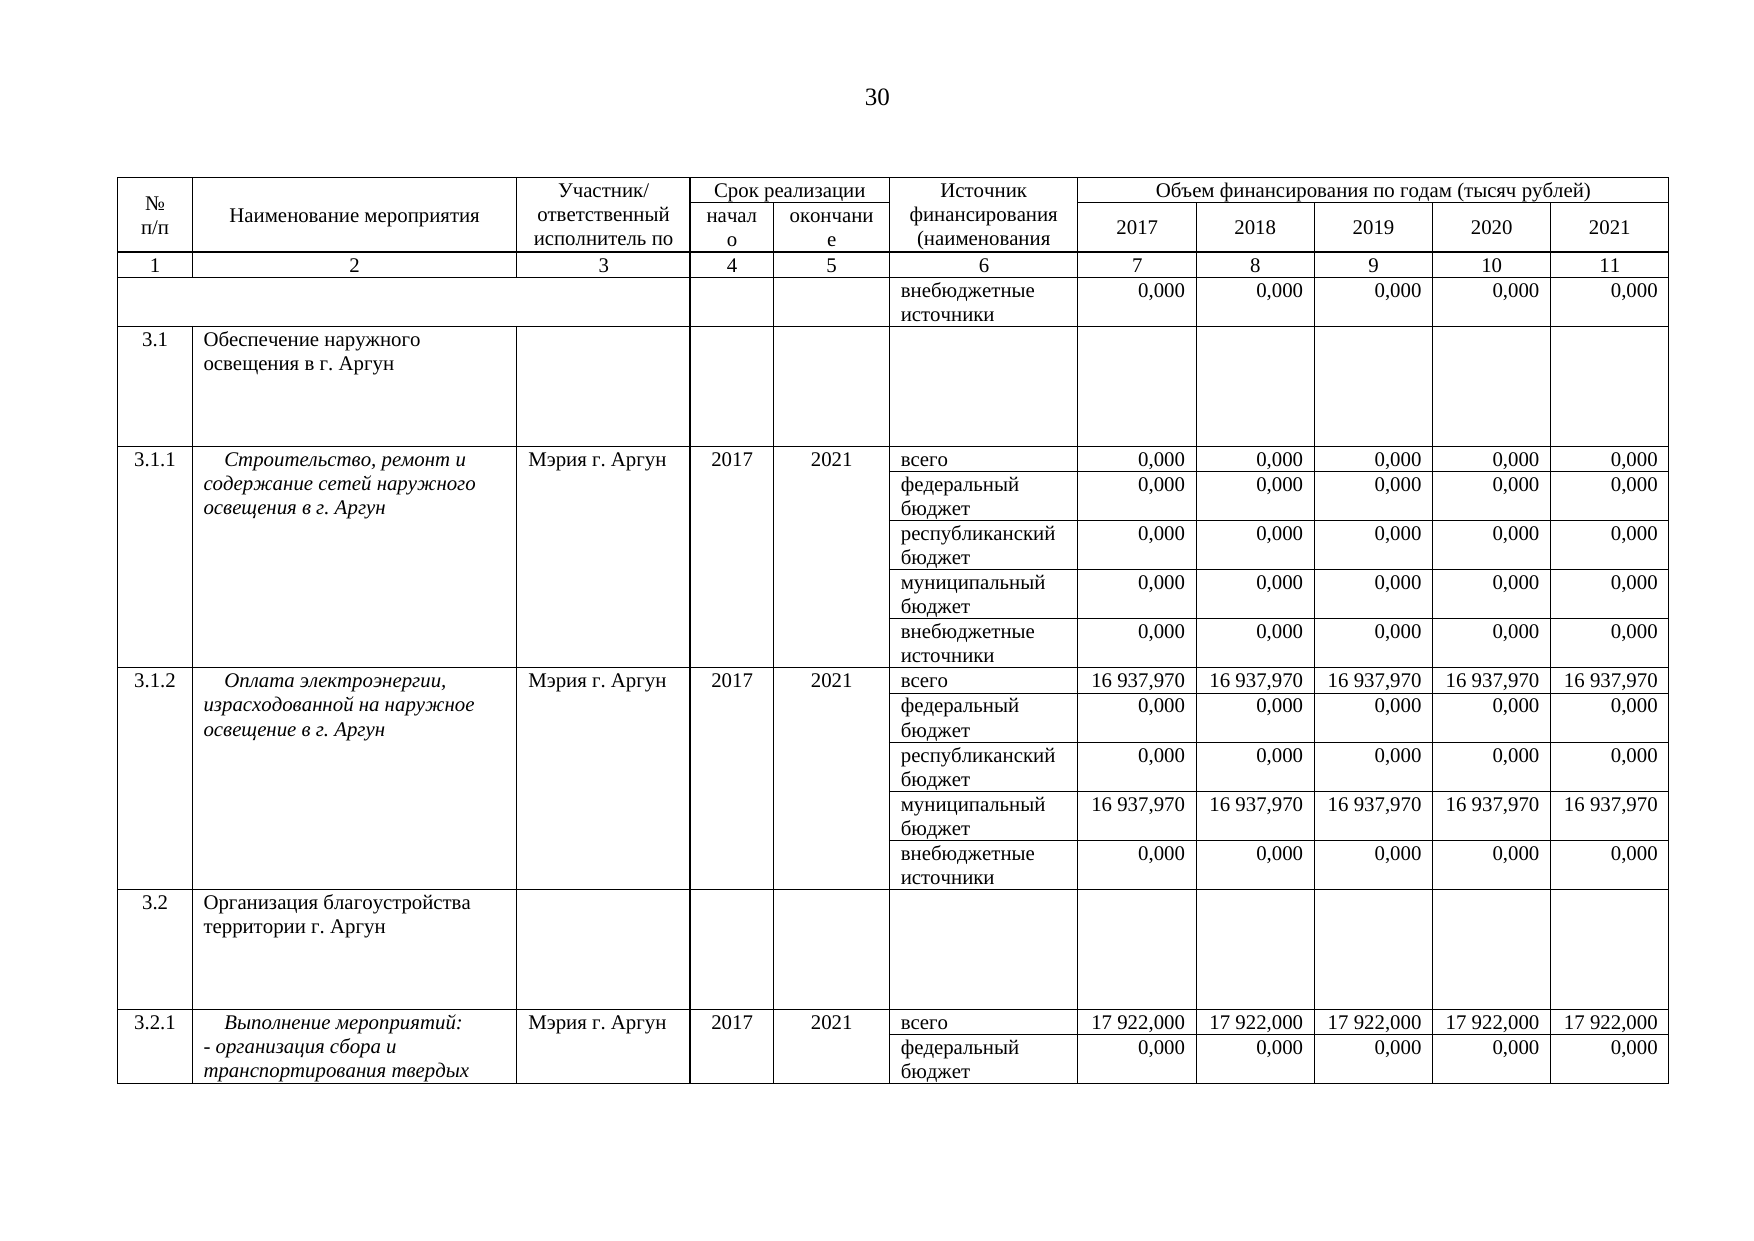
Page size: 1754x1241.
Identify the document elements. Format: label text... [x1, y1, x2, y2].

table_cell 0,000 [1551, 472, 1668, 520]
table_cell 0,000 [1551, 570, 1668, 618]
table_cell 0,000 [1551, 447, 1668, 471]
table_cell 0,000 [1551, 521, 1668, 569]
table_cell 2019 [1315, 203, 1432, 251]
table_cell 3.1.2 [118, 668, 192, 889]
table_cell 0,000 [1197, 521, 1314, 569]
table_cell 0,000 [1315, 447, 1432, 471]
table_cell 2021 [774, 447, 889, 667]
table_cell 0,000 [1078, 619, 1196, 667]
table_header Срок реализации [691, 178, 889, 202]
table_cell [691, 327, 773, 446]
table_cell 0,000 [1551, 278, 1668, 326]
table_cell 0,000 [1197, 447, 1314, 471]
table_cell 16 937,970 [1197, 792, 1314, 840]
table_cell 17 922,000 [1315, 1010, 1432, 1034]
table_cell 2017 [691, 447, 773, 667]
table_cell 0,000 [1078, 278, 1196, 326]
table_cell 3.1 [118, 327, 192, 446]
table_cell окончание [774, 203, 889, 251]
table_cell 6 [890, 253, 1077, 277]
table_cell 2021 [774, 1010, 889, 1083]
table_cell 11 [1551, 253, 1668, 277]
table_cell Мэрия г. Аргун [517, 447, 689, 667]
table_header Участник/ответственный исполнитель по мероприятию [517, 178, 689, 251]
table_cell [890, 890, 1077, 1009]
table_cell [1433, 890, 1550, 1009]
table_cell [1551, 890, 1668, 1009]
table_cell 0,000 [1078, 1035, 1196, 1083]
table_cell 0,000 [1315, 472, 1432, 520]
table_cell 16 937,970 [1433, 792, 1550, 840]
table_cell Мэрия г. Аргун [517, 1010, 689, 1083]
table_cell 0,000 [1433, 841, 1550, 889]
table_cell 2017 [691, 1010, 773, 1083]
table_cell внебюджетные источники [890, 841, 1077, 889]
table_header № п/п [118, 178, 192, 251]
table_cell федеральный бюджет [890, 694, 1077, 742]
table_cell 0,000 [1551, 694, 1668, 742]
table_cell 0,000 [1078, 694, 1196, 742]
table_cell [1197, 890, 1314, 1009]
table_cell 0,000 [1078, 841, 1196, 889]
table_cell 0,000 [1551, 1035, 1668, 1083]
table_cell всего [890, 1010, 1077, 1034]
table_cell 1 [118, 253, 192, 277]
table_cell 0,000 [1433, 278, 1550, 326]
table_cell 0,000 [1551, 619, 1668, 667]
table_cell 2 [193, 253, 516, 277]
table_cell [1197, 327, 1314, 446]
table_cell [517, 327, 689, 446]
table_cell внебюджетные источники [890, 619, 1077, 667]
table_cell [890, 327, 1077, 446]
table_cell 16 937,970 [1315, 792, 1432, 840]
table_cell 16 937,970 [1551, 792, 1668, 840]
table_cell 0,000 [1433, 521, 1550, 569]
table_cell 4 [691, 253, 773, 277]
table_cell 17 922,000 [1433, 1010, 1550, 1034]
table_cell 16 937,970 [1551, 668, 1668, 692]
table_cell 0,000 [1078, 743, 1196, 791]
table_cell 7 [1078, 253, 1196, 277]
table_cell 0,000 [1433, 694, 1550, 742]
table_cell 0,000 [1433, 743, 1550, 791]
table_cell 3.1.1 [118, 447, 192, 667]
table_cell 5 [774, 253, 889, 277]
table_cell муниципальный бюджет [890, 792, 1077, 840]
table_cell федеральный бюджет [890, 1035, 1077, 1083]
table_cell 0,000 [1551, 841, 1668, 889]
table_cell всего [890, 447, 1077, 471]
table_cell [1078, 327, 1196, 446]
table_cell Строительство, ремонт и содержание сетей наружного освещения в г. Аргун [193, 447, 516, 667]
table_cell 0,000 [1197, 278, 1314, 326]
table_cell Оплата электроэнергии, израсходованной на наружное освещение в г. Аргун [193, 668, 516, 889]
table_cell 0,000 [1197, 570, 1314, 618]
table_cell 2017 [691, 668, 773, 889]
table_cell муниципальный бюджет [890, 570, 1077, 618]
table_cell 0,000 [1315, 1035, 1432, 1083]
table_cell 2021 [774, 668, 889, 889]
table_cell 16 937,970 [1197, 668, 1314, 692]
table_cell 2021 [1551, 203, 1668, 251]
table_cell начало [691, 203, 773, 251]
table_cell 0,000 [1197, 743, 1314, 791]
table_cell всего [890, 668, 1077, 692]
table_cell 16 937,970 [1078, 668, 1196, 692]
table_cell республиканский бюджет [890, 743, 1077, 791]
table_cell федеральный бюджет [890, 472, 1077, 520]
table_cell 3.2.1 [118, 1010, 192, 1083]
table_cell 3.2 [118, 890, 192, 1009]
table_cell Организация благоустройства территории г. Аргун [193, 890, 516, 1009]
table_cell 2020 [1433, 203, 1550, 251]
table_cell 0,000 [1078, 570, 1196, 618]
table_header Источник финансирования (наименования источников финансирования) [890, 178, 1077, 251]
table_cell 2018 [1197, 203, 1314, 251]
table_cell 0,000 [1078, 472, 1196, 520]
table_cell Мэрия г. Аргун [517, 668, 689, 889]
table_cell 17 922,000 [1197, 1010, 1314, 1034]
table_cell [774, 327, 889, 446]
table_cell 3 [517, 253, 689, 277]
table_cell 0,000 [1197, 694, 1314, 742]
table_cell 0,000 [1197, 619, 1314, 667]
table_cell [517, 890, 689, 1009]
table_cell 8 [1197, 253, 1314, 277]
table_cell 0,000 [1197, 1035, 1314, 1083]
table_cell 0,000 [1433, 472, 1550, 520]
table_cell 2017 [1078, 203, 1196, 251]
table_cell 9 [1315, 253, 1432, 277]
table_cell 0,000 [1433, 570, 1550, 618]
table_cell 0,000 [1433, 1035, 1550, 1083]
table_cell 0,000 [1315, 521, 1432, 569]
table_cell 17 922,000 [1078, 1010, 1196, 1034]
table_cell 0,000 [1315, 841, 1432, 889]
table_header Объем финансирования по годам (тысяч рублей) [1078, 178, 1668, 202]
table_cell 16 937,970 [1433, 668, 1550, 692]
table_cell 0,000 [1315, 570, 1432, 618]
table_cell [1433, 327, 1550, 446]
table_cell 0,000 [1197, 472, 1314, 520]
table_header Наименование мероприятия [193, 178, 516, 251]
table_cell 0,000 [1433, 447, 1550, 471]
table_cell 16 937,970 [1078, 792, 1196, 840]
table_cell 0,000 [1433, 619, 1550, 667]
table_cell [1315, 890, 1432, 1009]
table_cell [1551, 327, 1668, 446]
table_cell внебюджетные источники [890, 278, 1077, 326]
table_cell Обеспечение наружного освещения в г. Аргун [193, 327, 516, 446]
table_cell 0,000 [1315, 278, 1432, 326]
table_cell 17 922,000 [1551, 1010, 1668, 1034]
table_cell 10 [1433, 253, 1550, 277]
table_cell [774, 890, 889, 1009]
table_cell 0,000 [1551, 743, 1668, 791]
table_cell 16 937,970 [1315, 668, 1432, 692]
table_cell 0,000 [1315, 743, 1432, 791]
table_cell республиканский бюджет [890, 521, 1077, 569]
table_cell 0,000 [1315, 694, 1432, 742]
table_cell [1078, 890, 1196, 1009]
table_cell [1315, 327, 1432, 446]
table_cell 0,000 [1315, 619, 1432, 667]
table_cell [691, 890, 773, 1009]
table_cell 0,000 [1078, 521, 1196, 569]
table_cell 0,000 [1078, 447, 1196, 471]
table_cell 0,000 [1197, 841, 1314, 889]
